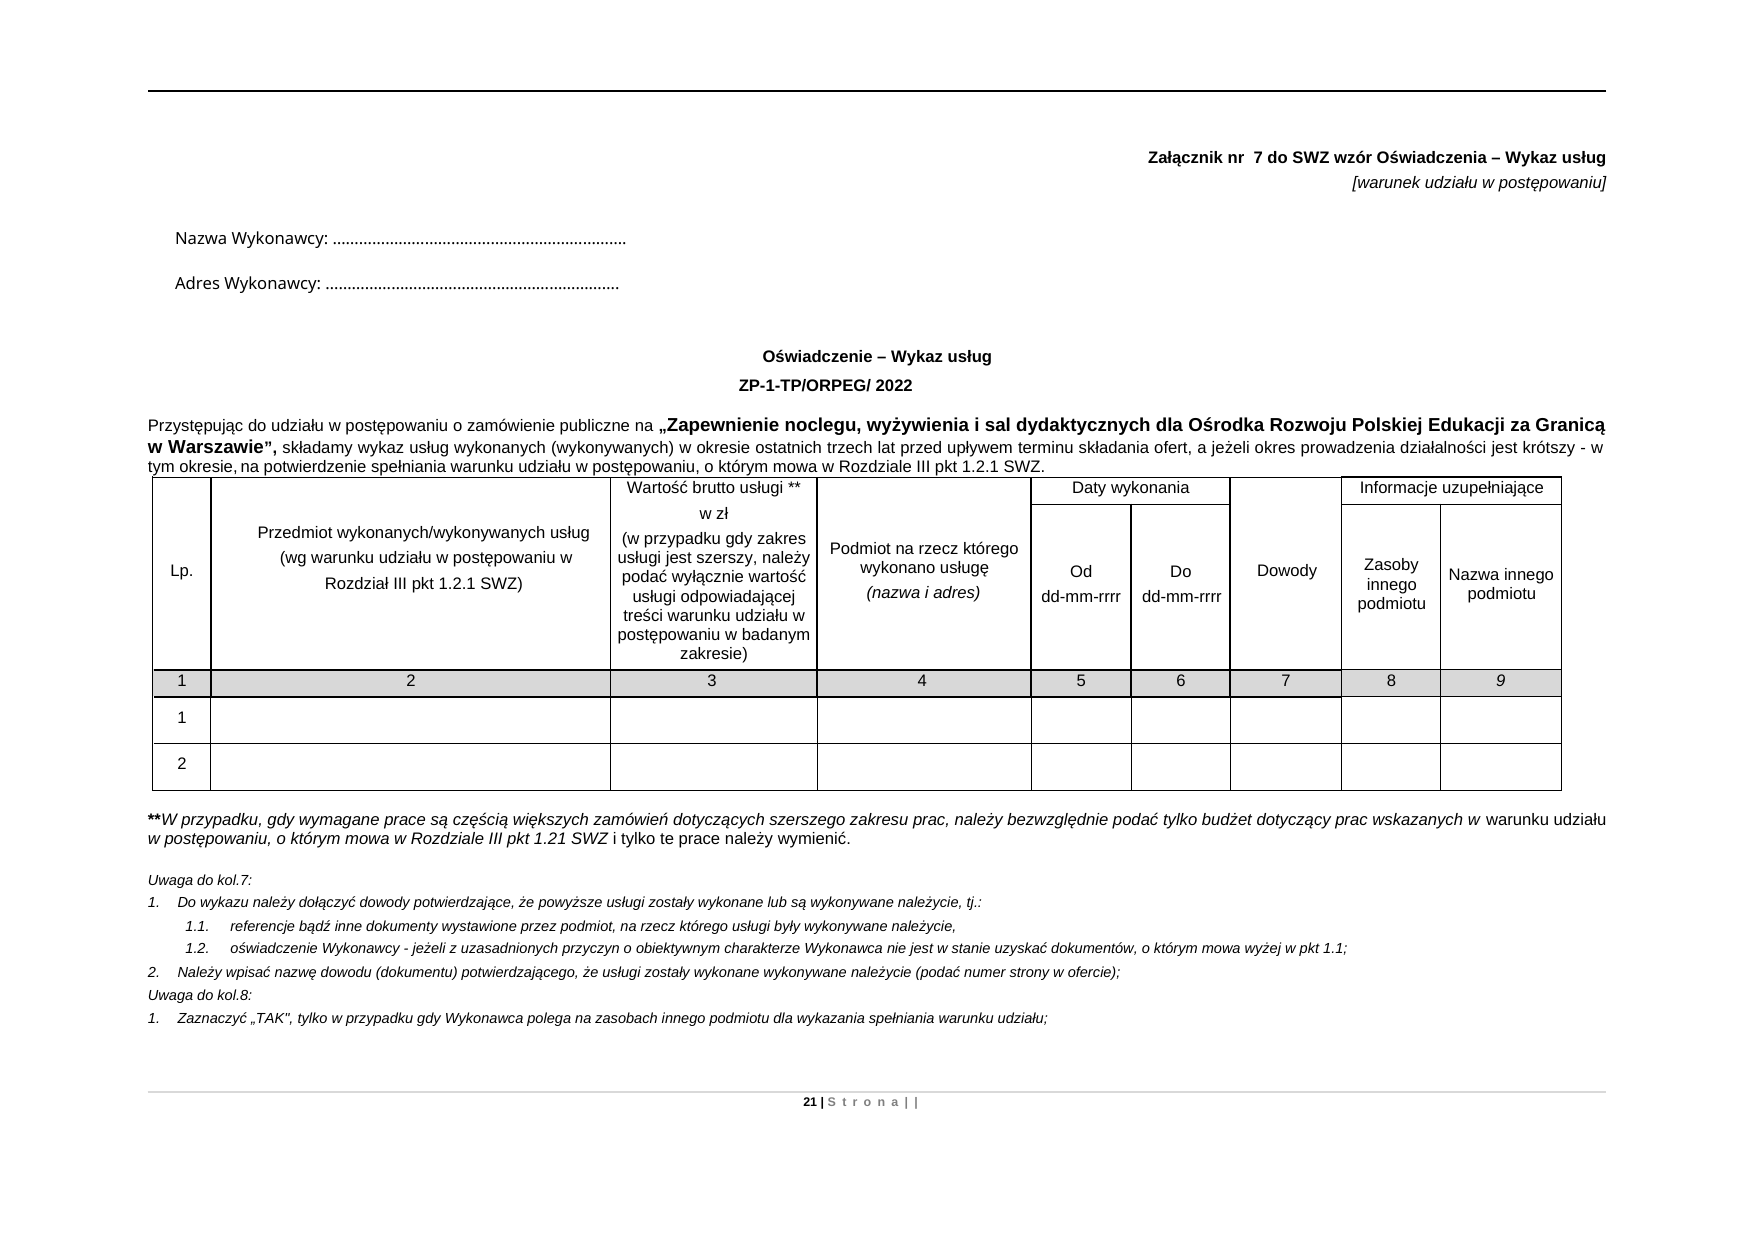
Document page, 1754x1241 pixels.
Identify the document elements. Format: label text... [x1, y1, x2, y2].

table_cell 6 [1132, 671, 1229, 696]
list Należy wpisać nazwę dowodu (dokumentu) potwierdzającego, że usługi zostały wykonane wykonywane należycie (podać numer strony w ofercie); [148, 963, 1606, 980]
table_cell 3 [611, 671, 816, 696]
list Zaznaczyć „TAK", tylko w przypadku gdy Wykonawca polega na zasobach innego podmiotu dla wykazania spełniania warunku udziału; [148, 1009, 1606, 1026]
table_cell [1231, 744, 1341, 789]
table_cell [1441, 744, 1561, 789]
table_cell 8 [1342, 670, 1440, 696]
table_cell [611, 744, 817, 789]
table_cell [1342, 697, 1440, 742]
table_cell [1132, 744, 1230, 789]
table_cell [211, 698, 610, 742]
table_cell 7 [1231, 671, 1341, 696]
list Do wykazu należy dołączyć dowody potwierdzające, że powyższe usługi zostały wykonane lub są wykonywane należycie, tj.: [148, 894, 1606, 911]
table_cell [1342, 744, 1440, 789]
table_cell [1231, 698, 1341, 742]
table_cell [1441, 697, 1561, 742]
table_cell Zasoby innego podmiotu [1342, 505, 1440, 669]
table_header Dowody [1231, 478, 1341, 669]
table_header Daty wykonania [1032, 478, 1229, 503]
table_cell Do dd-mm-rrrr [1132, 505, 1229, 669]
text Oświadczenie – Wykaz usług [148, 198, 1606, 366]
table_header Informacje uzupełniające [1342, 478, 1561, 503]
table_header Lp. [153, 478, 210, 669]
text Uwaga do kol.8: [148, 986, 1606, 1003]
table_header Przedmiot wykonanych/wykonywanych usług (wg warunku udziału w postępowaniu w Rozdział III pkt 1.2.1 SWZ) [212, 478, 610, 669]
list oświadczenie Wykonawcy - jeżeli z uzasadnionych przyczyn o obiektywnym charakterze Wykonawca nie jest w stanie uzyskać dokumentów, o którym mowa wyżej w pkt 1.1; [185, 940, 1606, 957]
table_cell Od dd-mm-rrrr [1032, 505, 1130, 669]
table_cell Nazwa innego podmiotu [1441, 505, 1561, 669]
table_cell 2 [212, 671, 610, 696]
table_cell 1 [153, 670, 210, 696]
table_header Wartość brutto usługi ** w zł (w przypadku gdy zakres usługi jest szerszy, należy podać wyłącznie wartość usługi odpowiadającej treści warunku udziału w postępowaniu w badanym zakresie) [611, 478, 816, 669]
table_cell 9 [1441, 670, 1561, 696]
text Uwaga do kol.7: [148, 871, 1606, 888]
text Przystępując do udziału w postępowaniu o zamówienie publiczne na „Zapewnienie noclegu, wyżywienia i sal dydaktycznych dla Ośrodka Rozwoju Polskiej Edukacji za Granicą w Warszawie”, składamy wykaz usług wykonanych (wykonywanych) w okresie ostatnich trzech lat przed upływem terminu składania ofert, a jeżeli okres prowadzenia działalności jest krótszy - w tym okresie, na potwierdzenie spełniania warunku udziału w postępowaniu, o którym mowa w Rozdziale III pkt 1.2.1 SWZ. [148, 414, 1606, 476]
table_cell [1032, 744, 1131, 789]
list referencje bądź inne dokumenty wystawione przez podmiot, na rzecz którego usługi były wykonywane należycie, [185, 917, 1606, 934]
table_cell [818, 698, 1031, 742]
table_cell [818, 744, 1031, 789]
text **W przypadku, gdy wymagane prace są częścią większych zamówień dotyczących szerszego zakresu prac, należy bezwzględnie podać tylko budżet dotyczący prac wskazanych w warunku udziału w postępowaniu, o którym mowa w Rozdziale III pkt 1.21 SWZ i tylko te prace należy wymienić. [148, 810, 1606, 848]
table_cell 5 [1032, 671, 1130, 696]
table_cell 2 [153, 744, 210, 789]
text ZP-1-TP/ORPEG/ 2022 [443, 376, 1606, 395]
table_cell [1132, 698, 1230, 742]
table_cell 1 [153, 697, 210, 742]
table_cell 4 [818, 671, 1030, 696]
table_cell [211, 744, 610, 789]
text [warunek udziału w postępowaniu] [148, 173, 1606, 192]
table_header Podmiot na rzecz którego wykonano usługę (nazwa i adres) [818, 478, 1030, 669]
table_cell [1032, 698, 1131, 742]
table_cell [611, 698, 817, 742]
text Załącznik nr 7 do SWZ wzór Oświadczenia – Wykaz usług [148, 148, 1606, 167]
